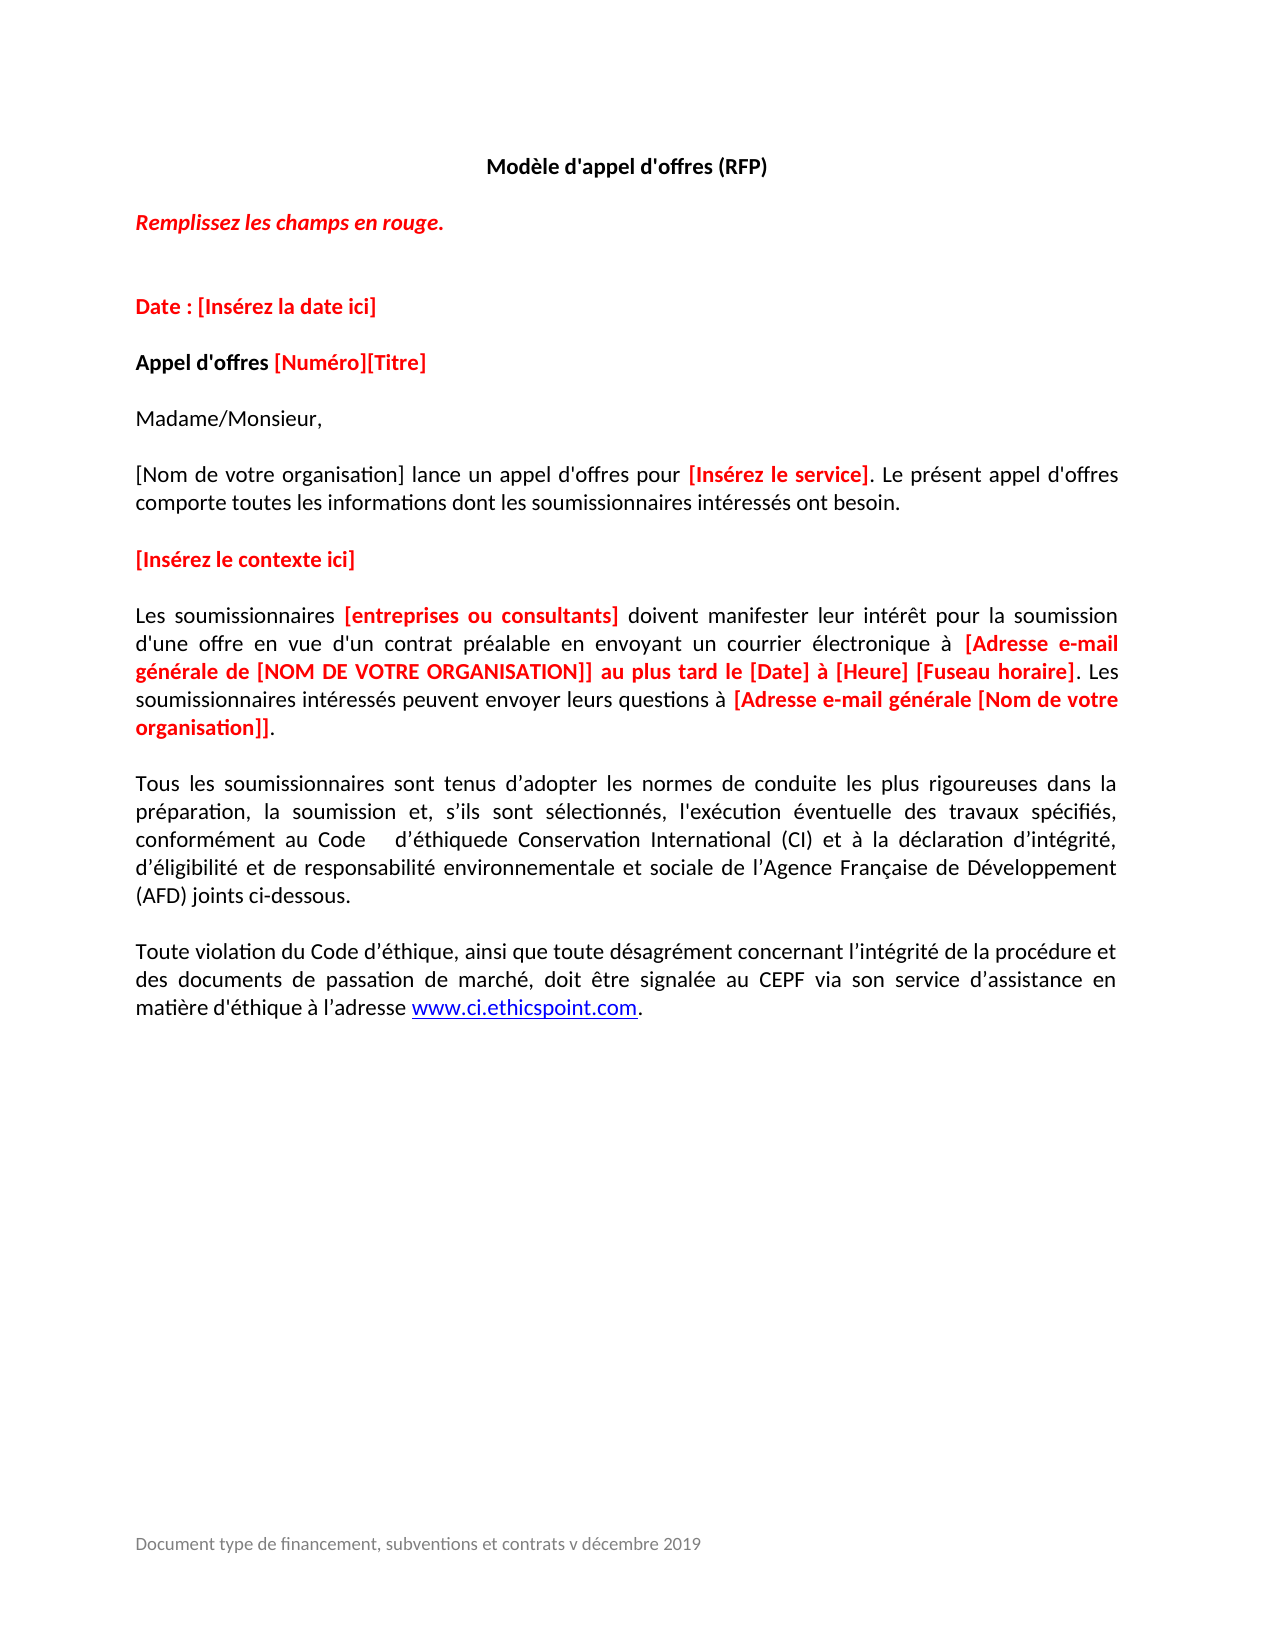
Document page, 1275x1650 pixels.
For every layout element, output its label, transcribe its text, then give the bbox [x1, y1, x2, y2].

text Les soumissionnaires [entreprises ou consultants] doivent manifester leur intérêt pour la soumission d'une offre en vue d'un contrat préalable en envoyant un courrier électronique à [Adresse e-mail générale de [NOM DE VOTRE ORGANISATION]] au plus tard le [Date] à [Heure] [Fuseau horaire]. Les soumissionnaires intéressés peuvent envoyer leurs questions à [Adresse e-mail générale [Nom de votre organisation]]. [135, 601, 1119, 741]
text Date : [Insérez la date ici] [135, 292, 1119, 320]
text Toute violation du Code d’éthique, ainsi que toute désagrément concernant l’intégrité de la procédure et des documents de passation de marché, doit être signalée au CEPF via son service d’assistance en matière d'éthique à l’adresse www.ci.ethicspoint.com. [135, 937, 1119, 1021]
text Appel d'offres [Numéro][Titre] [135, 348, 1119, 376]
text Remplissez les champs en rouge. [135, 208, 1119, 236]
text [Insérez le contexte ici] [135, 545, 1119, 573]
text Madame/Monsieur, [135, 404, 1119, 432]
text Tous les soumissionnaires sont tenus d’adopter les normes de conduite les plus rigoureuses dans la préparation, la soumission et, s’ils sont sélectionnés, l'exécution éventuelle des travaux spécifiés, conformément au Code d’éthiquede Conservation International (CI) et à la déclaration d’intégrité, d’éligibilité et de responsabilité environnementale et sociale de l’Agence Française de Développement (AFD) joints ci-dessous. [135, 769, 1119, 909]
text [Nom de votre organisation] lance un appel d'offres pour [Insérez le service]. Le présent appel d'offres comporte toutes les informations dont les soumissionnaires intéressés ont besoin. [135, 460, 1119, 516]
text Modèle d'appel d'offres (RFP) [135, 152, 1119, 180]
